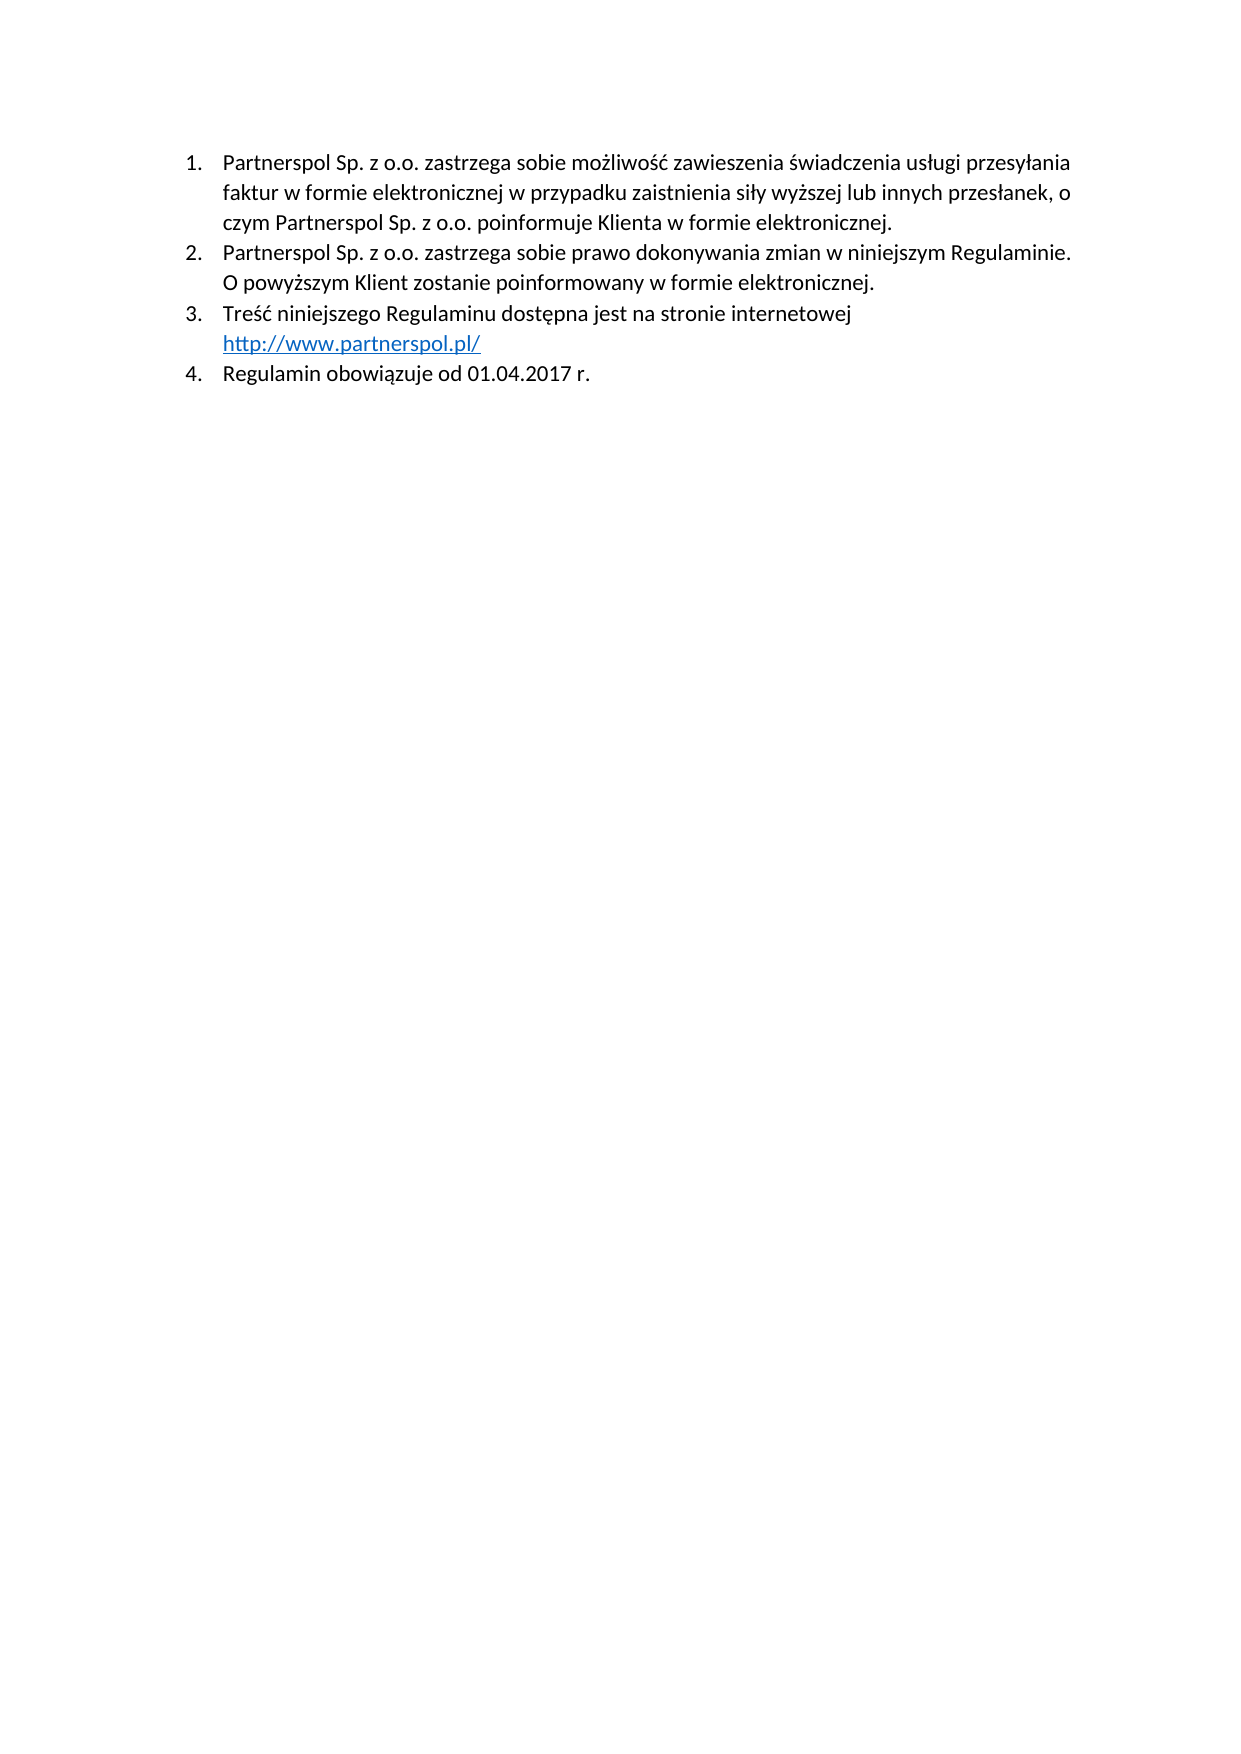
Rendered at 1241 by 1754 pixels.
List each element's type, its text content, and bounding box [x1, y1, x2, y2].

list Treść niniejszego Regulaminu dostępna jest na stronie internetowej http://www.partnerspol.pl/ [185, 299, 1093, 357]
list Partnerspol Sp. z o.o. zastrzega sobie możliwość zawieszenia świadczenia usługi przesyłania faktur w formie elektronicznej w przypadku zaistnienia siły wyższej lub innych przesłanek, o czym Partnerspol Sp. z o.o. poinformuje Klienta w formie elektronicznej. [185, 148, 1093, 236]
list Regulamin obowiązuje od 01.04.2017 r. [185, 359, 1093, 387]
list Partnerspol Sp. z o.o. zastrzega sobie prawo dokonywania zmian w niniejszym Regulaminie. O powyższym Klient zostanie poinformowany w formie elektronicznej. [185, 238, 1093, 296]
